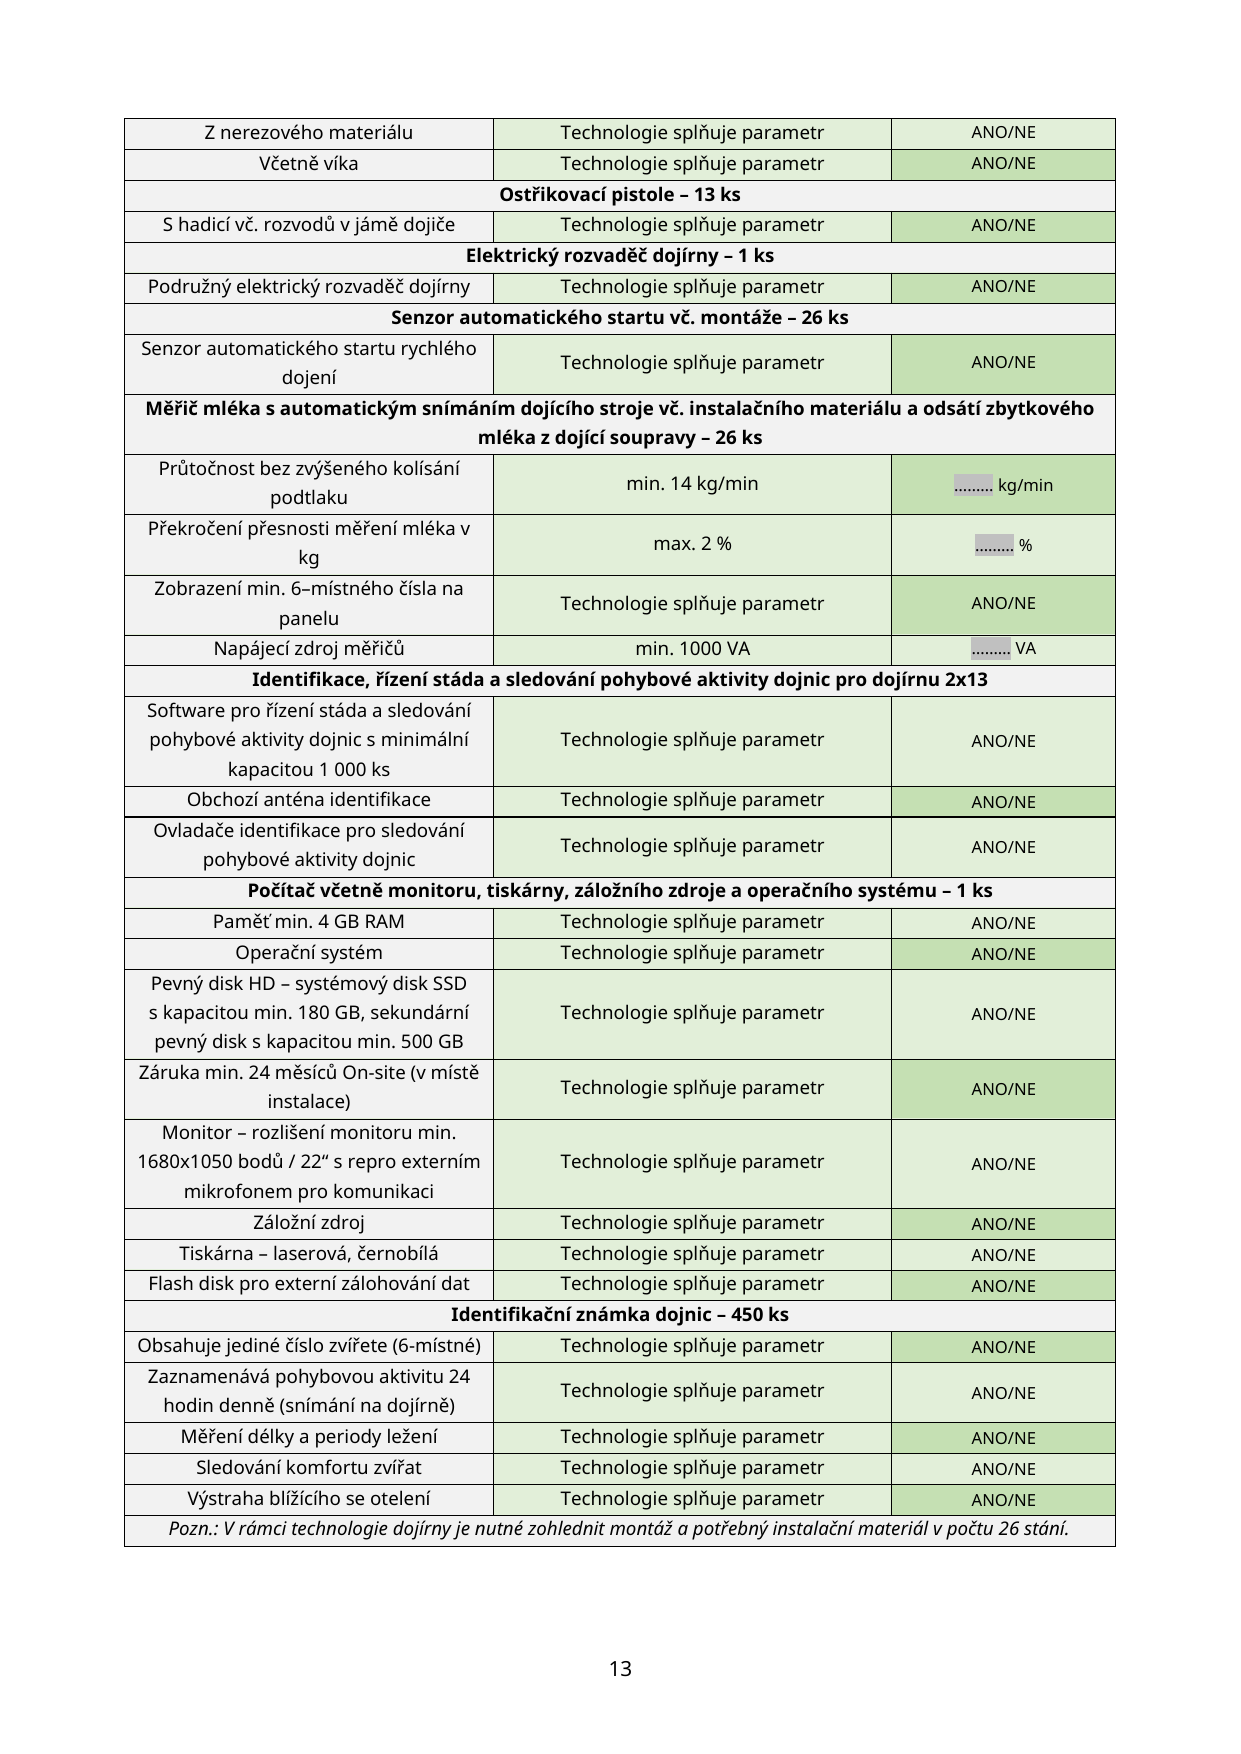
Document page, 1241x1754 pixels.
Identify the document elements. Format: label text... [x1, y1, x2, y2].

table_cell ANO/NE [892, 909, 1115, 938]
table_cell ……… kg/min [892, 455, 1115, 514]
table_cell ANO/NE [892, 1454, 1115, 1484]
table_cell Senzor automatického startu vč. montáže – 26 ks [125, 304, 1115, 334]
table_cell Technologie splňuje parametr [494, 1485, 891, 1515]
table_cell Technologie splňuje parametr [494, 939, 891, 969]
table_cell Technologie splňuje parametr [494, 1240, 891, 1269]
table_cell ANO/NE [892, 1209, 1115, 1239]
table_cell Operační systém [125, 939, 493, 969]
table_cell Obchozí anténa identifikace [125, 787, 493, 816]
table_cell ANO/NE [892, 274, 1115, 303]
table_cell S hadicí vč. rozvodů v jámě dojiče [125, 212, 493, 242]
table_cell ANO/NE [892, 119, 1115, 149]
table_cell Technologie splňuje parametr [494, 1209, 891, 1239]
table_cell ……… VA [892, 636, 1115, 665]
table_cell Technologie splňuje parametr [494, 1271, 891, 1300]
table_cell ANO/NE [892, 697, 1115, 786]
table_cell Paměť min. 4 GB RAM [125, 909, 493, 938]
table_cell Sledování komfortu zvířat [125, 1454, 493, 1484]
table_cell ANO/NE [892, 212, 1115, 242]
table_cell ANO/NE [892, 1120, 1115, 1208]
table_cell ANO/NE [892, 1423, 1115, 1453]
table_cell Podružný elektrický rozvaděč dojírny [125, 274, 493, 303]
table_cell Flash disk pro externí zálohování dat [125, 1271, 493, 1300]
table_cell Technologie splňuje parametr [494, 909, 891, 938]
table_cell ANO/NE [892, 939, 1115, 969]
table_cell min. 14 kg/min [494, 455, 891, 514]
table_cell Senzor automatického startu rychlého dojení [125, 335, 493, 394]
table_cell Tiskárna – laserová, černobílá [125, 1240, 493, 1269]
table_cell Pevný disk HD – systémový disk SSD s kapacitou min. 180 GB, sekundární pevný disk s kapacitou min. 500 GB [125, 970, 493, 1058]
table_cell Technologie splňuje parametr [494, 212, 891, 242]
table_cell Měření délky a periody ležení [125, 1423, 493, 1453]
table_cell Zobrazení min. 6–místného čísla na panelu [125, 576, 493, 634]
table_cell Obsahuje jediné číslo zvířete (6-místné) [125, 1332, 493, 1362]
table_cell ANO/NE [892, 1240, 1115, 1269]
table_cell ANO/NE [892, 1485, 1115, 1515]
table_cell Elektrický rozvaděč dojírny – 1 ks [125, 243, 1115, 272]
table_cell ……… % [892, 515, 1115, 574]
table_cell Technologie splňuje parametr [494, 697, 891, 786]
table_cell Včetně víka [125, 150, 493, 180]
table_cell Výstraha blížícího se otelení [125, 1485, 493, 1515]
table_cell ANO/NE [892, 1271, 1115, 1300]
table_cell Technologie splňuje parametr [494, 1060, 891, 1118]
table_cell Ovladače identifikace pro sledování pohybové aktivity dojnic [125, 818, 493, 877]
table_cell Technologie splňuje parametr [494, 576, 891, 634]
table_cell Technologie splňuje parametr [494, 787, 891, 816]
table_cell Technologie splňuje parametr [494, 274, 891, 303]
table_cell Technologie splňuje parametr [494, 1332, 891, 1362]
table_cell Technologie splňuje parametr [494, 1363, 891, 1422]
table_cell Technologie splňuje parametr [494, 119, 891, 149]
table_cell Z nerezového materiálu [125, 119, 493, 149]
table_cell ANO/NE [892, 970, 1115, 1058]
table_cell Technologie splňuje parametr [494, 1120, 891, 1208]
table_cell Ostřikovací pistole – 13 ks [125, 181, 1115, 211]
table_cell Průtočnost bez zvýšeného kolísání podtlaku [125, 455, 493, 514]
table_cell ANO/NE [892, 335, 1115, 394]
table_cell Technologie splňuje parametr [494, 1423, 891, 1453]
table_cell ANO/NE [892, 818, 1115, 877]
table_cell ANO/NE [892, 787, 1115, 816]
table_cell Technologie splňuje parametr [494, 335, 891, 394]
table_cell ANO/NE [892, 1060, 1115, 1118]
table_cell Zaznamenává pohybovou aktivitu 24 hodin denně (snímání na dojírně) [125, 1363, 493, 1422]
table_cell Překročení přesnosti měření mléka v kg [125, 515, 493, 574]
table_cell Záruka min. 24 měsíců On-site (v místě instalace) [125, 1060, 493, 1118]
table_cell Identifikační známka dojnic – 450 ks [125, 1301, 1115, 1331]
table_cell Záložní zdroj [125, 1209, 493, 1239]
table_cell min. 1000 VA [494, 636, 891, 665]
table_cell ANO/NE [892, 1363, 1115, 1422]
table_cell Pozn.: V rámci technologie dojírny je nutné zohlednit montáž a potřebný instalační materiál v počtu 26 stání. [125, 1516, 1115, 1546]
table_cell ANO/NE [892, 1332, 1115, 1362]
table_cell Napájecí zdroj měřičů [125, 636, 493, 665]
table_cell Identifikace, řízení stáda a sledování pohybové aktivity dojnic pro dojírnu 2x13 [125, 666, 1115, 696]
table_cell ANO/NE [892, 150, 1115, 180]
table_cell Počítač včetně monitoru, tiskárny, záložního zdroje a operačního systému – 1 ks [125, 878, 1115, 907]
table_cell Měřič mléka s automatickým snímáním dojícího stroje vč. instalačního materiálu a odsátí zbytkového mléka z dojící soupravy – 26 ks [125, 395, 1115, 454]
table_cell Software pro řízení stáda a sledování pohybové aktivity dojnic s minimální kapacitou 1 000 ks [125, 697, 493, 786]
table_cell Technologie splňuje parametr [494, 970, 891, 1058]
table_cell max. 2 % [494, 515, 891, 574]
table_cell Technologie splňuje parametr [494, 818, 891, 877]
table_cell Monitor – rozlišení monitoru min. 1680x1050 bodů / 22“ s repro externím mikrofonem pro komunikaci [125, 1120, 493, 1208]
table_cell ANO/NE [892, 576, 1115, 634]
table_cell Technologie splňuje parametr [494, 150, 891, 180]
table_cell Technologie splňuje parametr [494, 1454, 891, 1484]
